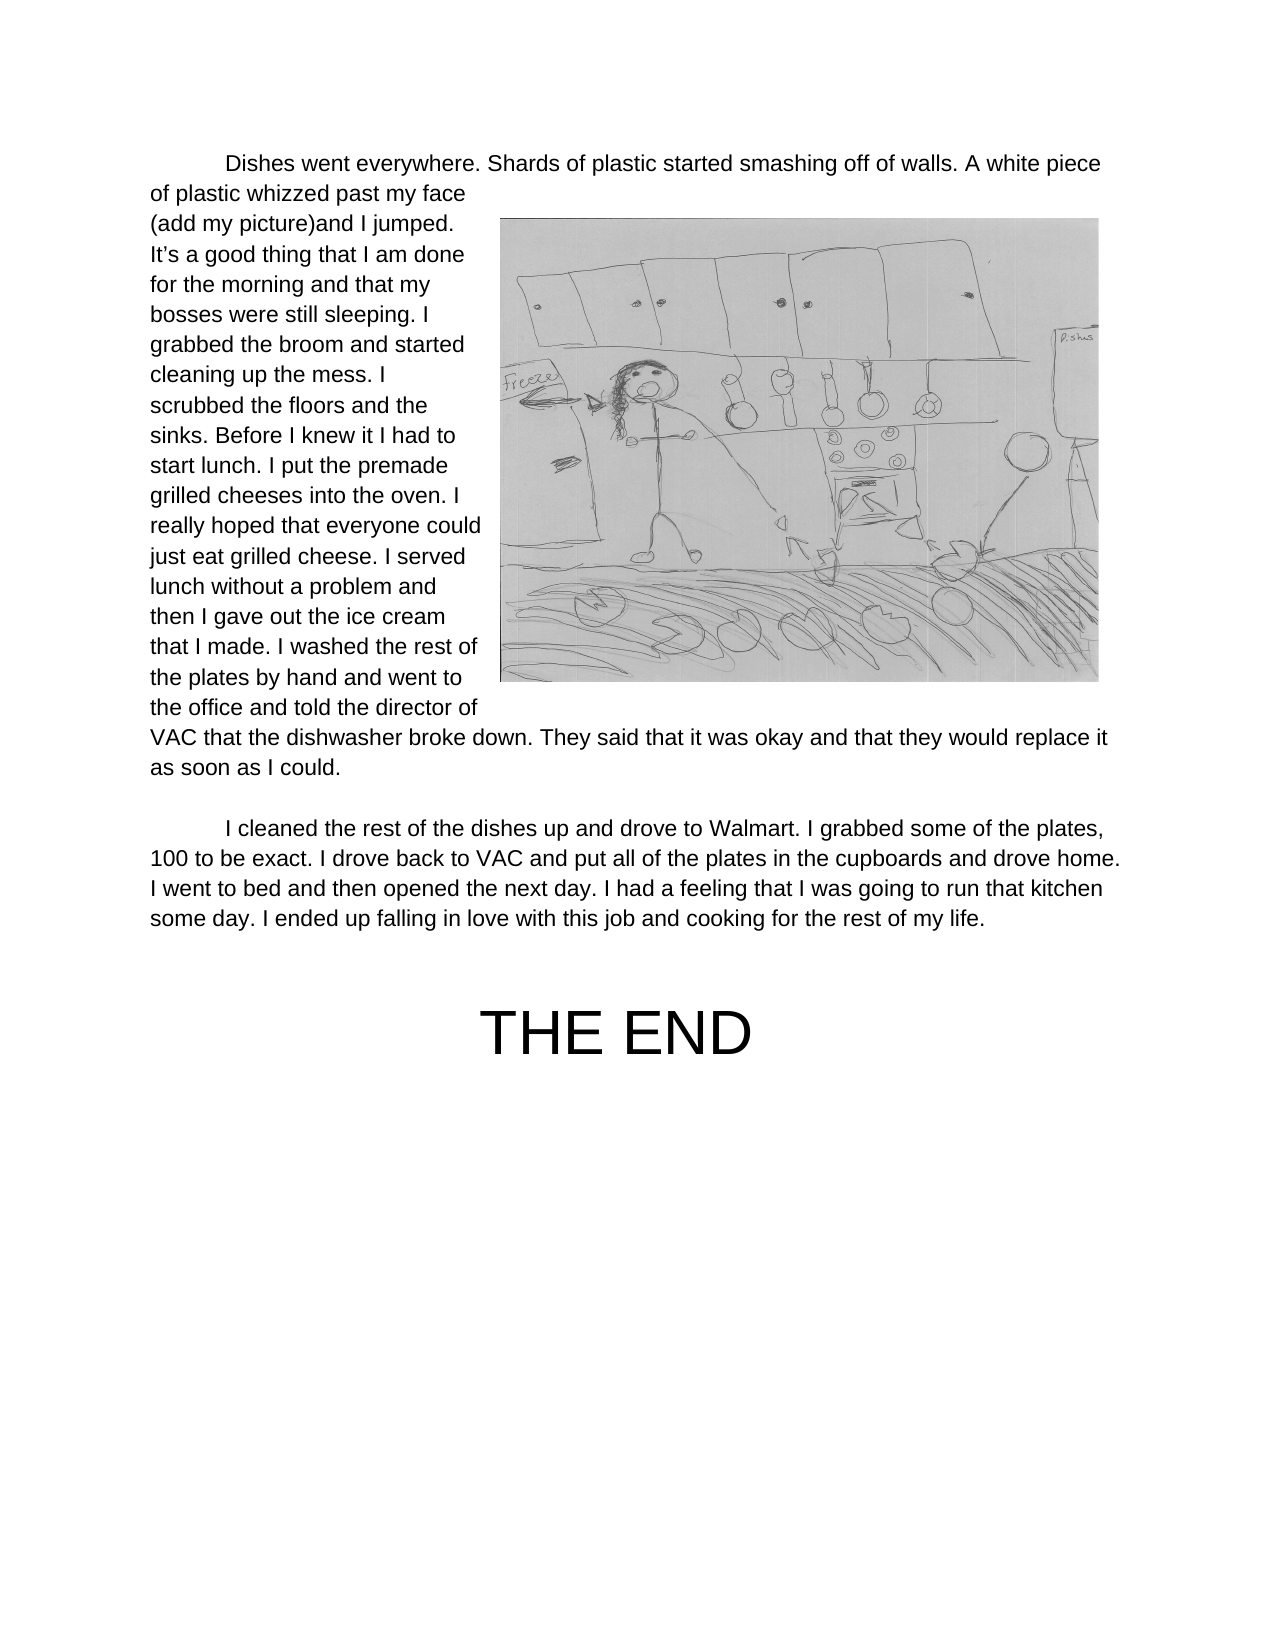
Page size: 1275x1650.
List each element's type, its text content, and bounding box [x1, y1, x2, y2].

text I cleaned the rest of the dishes up and drove to Walmart. I grabbed some of the plates, 100 to be exact. I drove back to VAC and put all of the plates in the cupboards and drove home. I went to bed and then opened the next day. I had a feeling that I was going to run that kitchen some day. I ended up falling in love with this job and cooking for the rest of my life. [150, 814, 1125, 932]
text THE END [150, 996, 1125, 1068]
picture [500, 218, 1099, 682]
